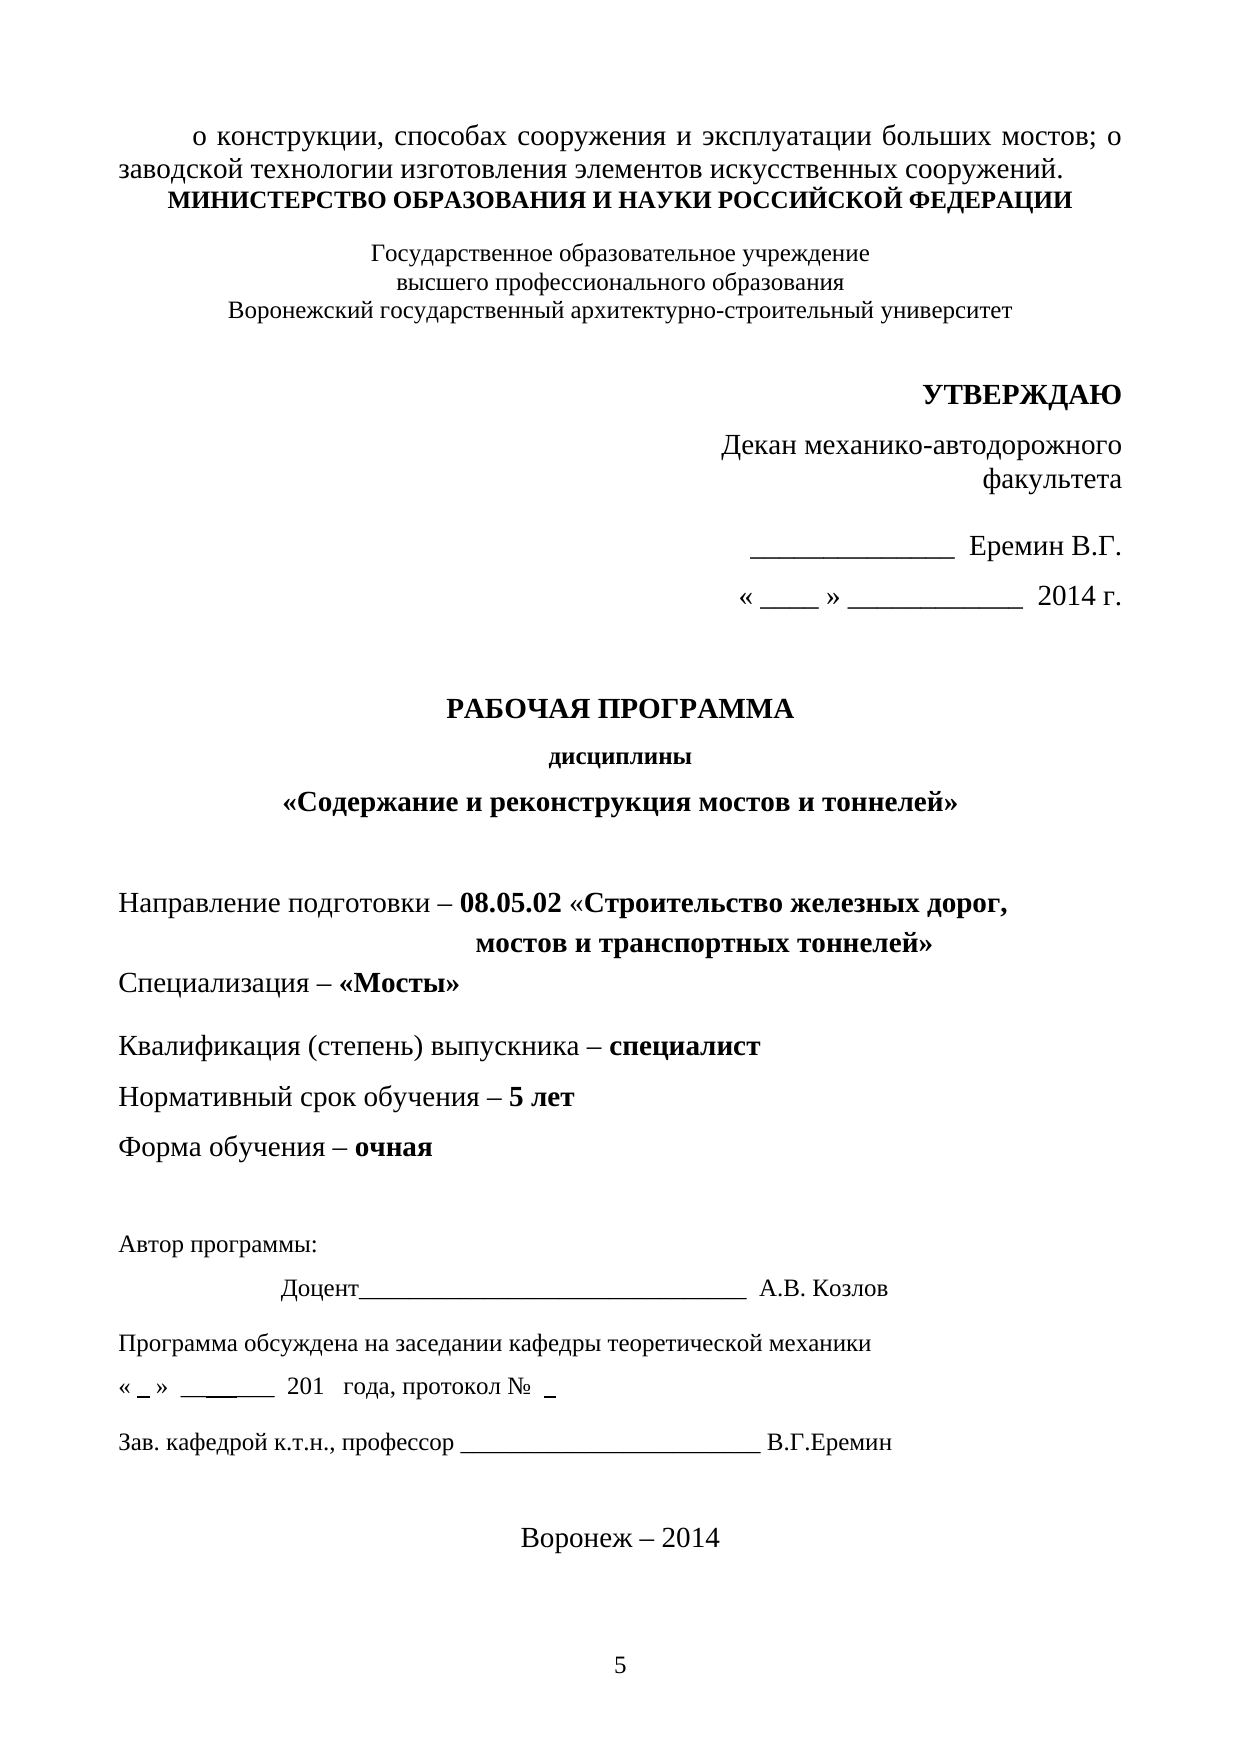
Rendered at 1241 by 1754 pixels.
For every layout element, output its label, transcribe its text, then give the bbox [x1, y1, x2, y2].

subtitle РАБОЧАЯ ПРОГРАММА [118, 691, 1122, 724]
text « ____ » ____________ 2014 г. [118, 578, 1122, 612]
text Воронежский государственный архитектурно-строительный университет [118, 296, 1122, 324]
text высшего профессионального образования [118, 267, 1122, 296]
text Воронеж – 2014 [118, 1521, 1122, 1554]
text о конструкции, способах сооружения и эксплуатации больших мостов; о заводской технологии изготовления элементов искусственных сооружений. [118, 118, 1122, 185]
text Государственное образовательное учреждение [118, 238, 1122, 267]
text Направление подготовки – 08.05.02 «Строительство железных дорог, [118, 885, 1122, 919]
text мостов и транспортных тоннелей» [118, 925, 1122, 959]
title МИНИСТЕРСТВО ОБРАЗОВАНИЯ И НАУКИ РОССИЙСКОЙ ФЕДЕРАЦИИ [118, 185, 1122, 214]
text Автор программы: [118, 1229, 1122, 1258]
text Нормативный срок обучения – 5 лет [118, 1079, 1122, 1112]
text Декан механико-автодорожного [118, 427, 1122, 461]
text факультета [118, 461, 1122, 494]
text Зав. кафедрой к.т.н., профессор ________________________ В.Г.Еремин [118, 1427, 1122, 1456]
text УТВЕРЖДАЮ [118, 377, 1122, 411]
text «Содержание и реконструкция мостов и тоннелей» [118, 784, 1122, 818]
text Форма обучения – очная [118, 1129, 1122, 1162]
text Программа обсуждена на заседании кафедры теоретической механики [118, 1328, 1122, 1357]
text ______________ Еремин В.Г. [118, 528, 1122, 562]
text Доцент_______________________________ А.В. Козлов [118, 1273, 1122, 1301]
text дисциплины [118, 741, 1122, 770]
text Квалификация (степень) выпускника – специалист [118, 1028, 1122, 1062]
text « » __ ___ 201 года, протокол № [118, 1371, 1122, 1400]
text Специализация – «Мосты» [118, 966, 1122, 999]
